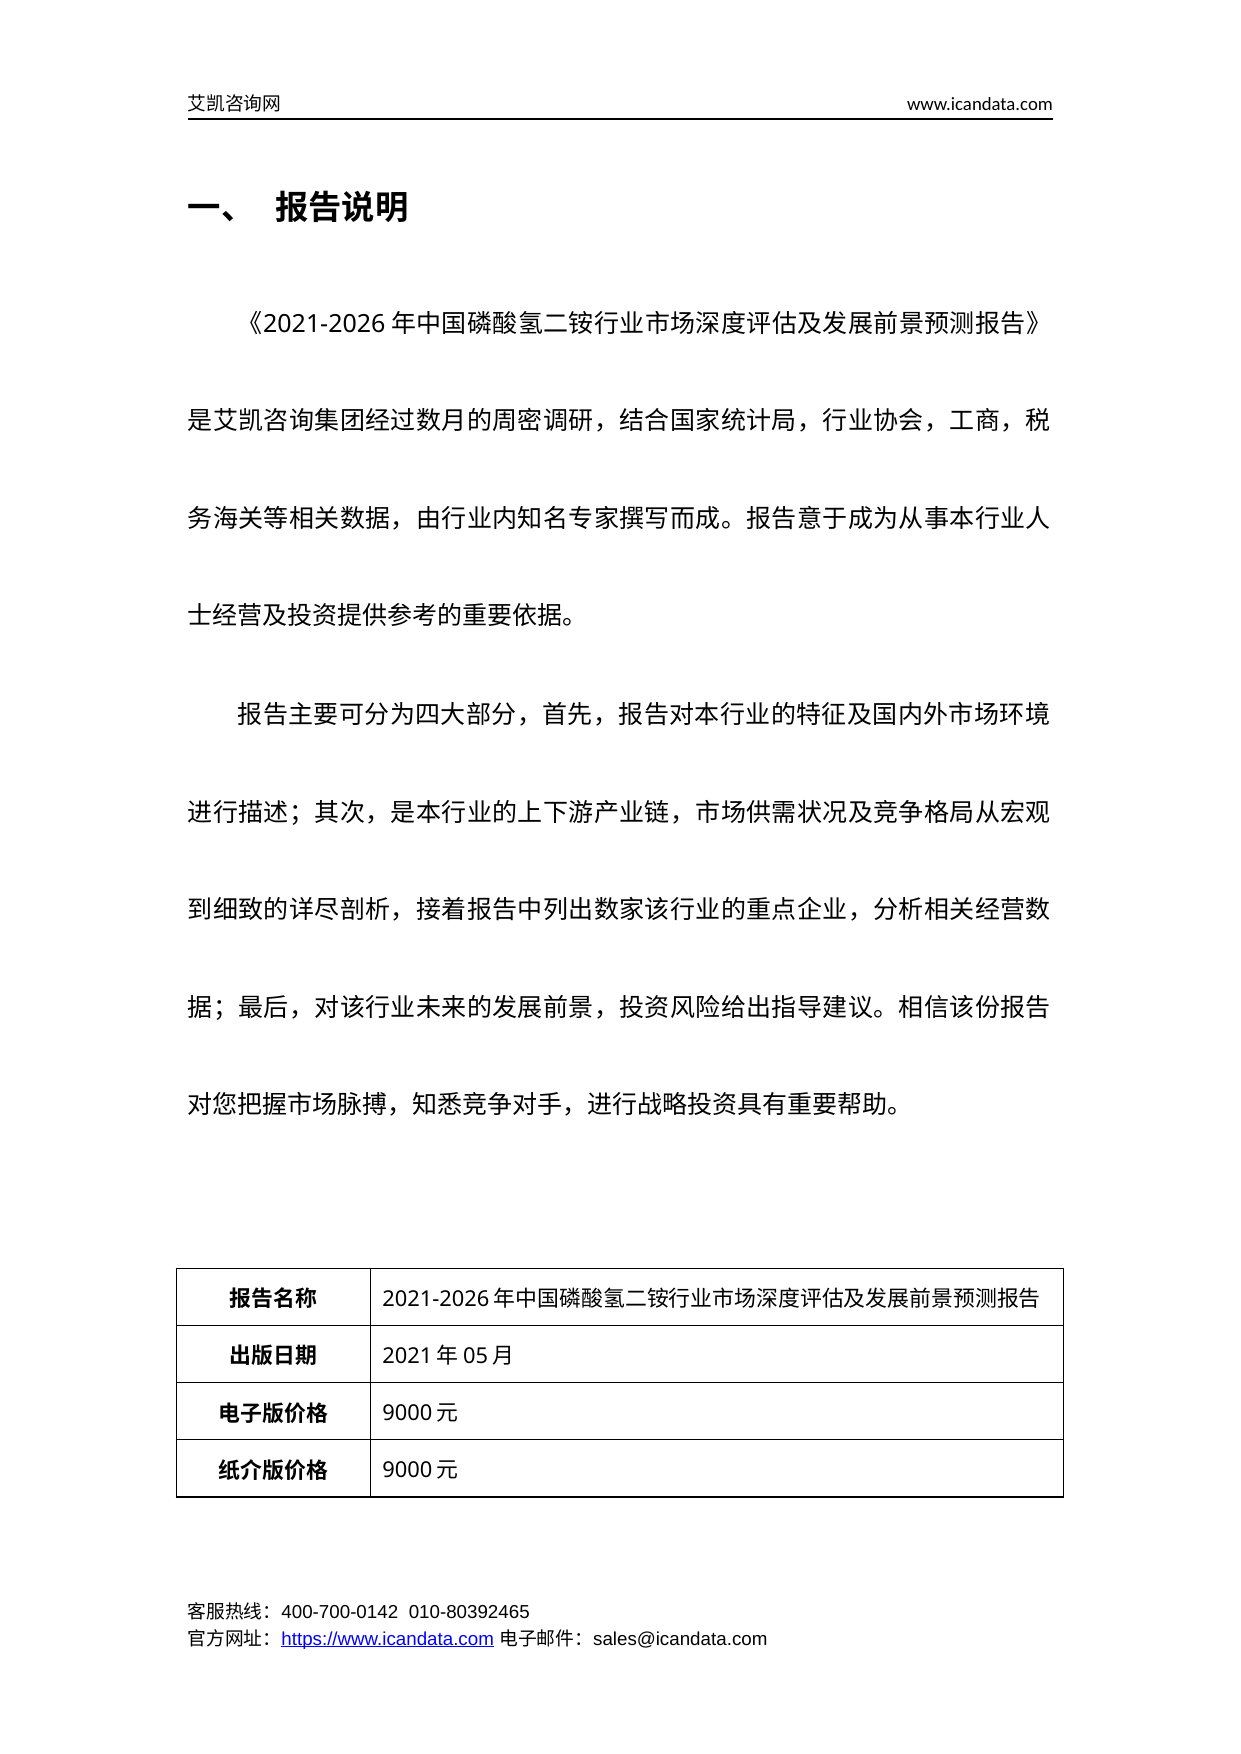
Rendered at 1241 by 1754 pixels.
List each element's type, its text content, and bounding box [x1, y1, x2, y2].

table_cell 出版日期 [177, 1326, 370, 1382]
text 报告主要可分为四大部分，首先，报告对本行业的特征及国内外市场环境进行描述；其次，是本行业的上下游产业链，市场供需状况及竞争格局从宏观到细致的详尽剖析，接着报告中列出数家该行业的重点企业，分析相关经营数据；最后，对该行业未来的发展前景，投资风险给出指导建议。相信该份报告对您把握市场脉搏，知悉竞争对手，进行战略投资具有重要帮助。 [187, 681, 1053, 1136]
table_cell 9000元 [371, 1440, 1063, 1496]
subtitle 报告说明 [187, 172, 1053, 237]
table_cell 2021年05月 [371, 1326, 1063, 1382]
table_header 报告名称 [177, 1269, 370, 1325]
table_cell 9000元 [371, 1383, 1063, 1439]
table_cell 电子版价格 [177, 1383, 370, 1439]
text 《2021-2026年中国磷酸氢二铵行业市场深度评估及发展前景预测报告》是艾凯咨询集团经过数月的周密调研，结合国家统计局，行业协会，工商，税务海关等相关数据，由行业内知名专家撰写而成。报告意于成为从事本行业人士经营及投资提供参考的重要依据。 [187, 289, 1053, 646]
table_cell 纸介版价格 [177, 1440, 370, 1496]
table_header 2021-2026年中国磷酸氢二铵行业市场深度评估及发展前景预测报告 [371, 1269, 1063, 1325]
